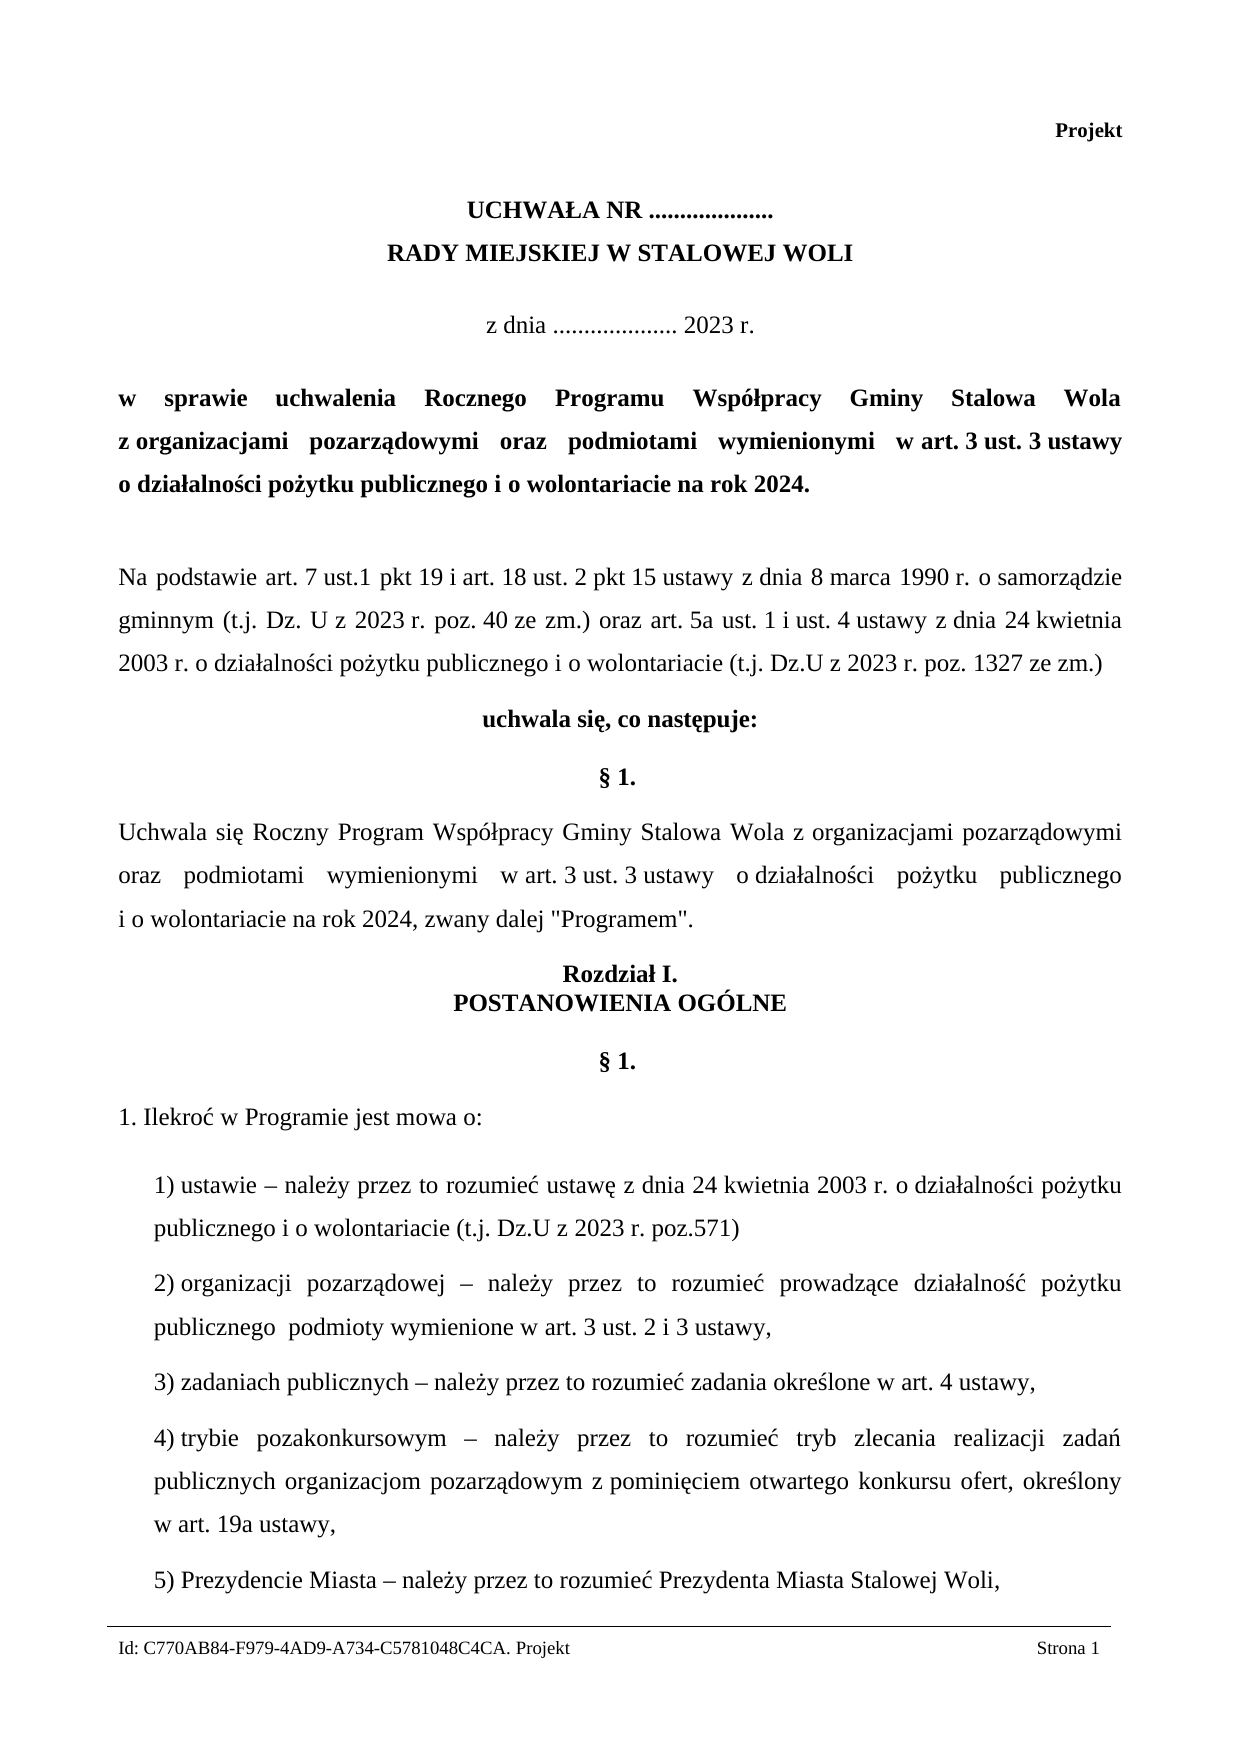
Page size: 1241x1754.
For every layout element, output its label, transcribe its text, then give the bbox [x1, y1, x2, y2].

text Na podstawie art. 7 ust.1 pkt 19 i art. 18 ust. 2 pkt 15 ustawy z dnia 8 marca 1990 r. o samorządzie gminnym (t.j. Dz. U z 2023 r. poz. 40 ze zm.) oraz art. 5a ust. 1 i ust. 4 ustawy z dnia 24 kwietnia 2003 r. o działalności pożytku publicznego i o wolontariacie (t.j. Dz.U z 2023 r. poz. 1327 ze zm.) [118, 562, 1122, 677]
text § 1. [118, 762, 1122, 791]
text Projekt [118, 118, 1122, 142]
text § 1. [118, 1046, 1122, 1075]
text 4) trybie pozakonkursowym – należy przez to rozumieć tryb zlecania realizacji zadań publicznych organizacjom pozarządowym z pominięciem otwartego konkursu ofert, określony w art. 19a ustawy, [153, 1423, 1122, 1538]
text Uchwala się Roczny Program Współpracy Gminy Stalowa Wola z organizacjami pozarządowymi oraz podmiotami wymienionymi w art. 3 ust. 3 ustawy o działalności pożytku publicznego i o wolontariacie na rok 2024, zwany dalej "Programem". [118, 817, 1122, 932]
text 1. Ilekroć w Programie jest mowa o: [118, 1102, 1122, 1130]
text 1) ustawie – należy przez to rozumieć ustawę z dnia 24 kwietnia 2003 r. o działalności pożytku publicznego i o wolontariacie (t.j. Dz.U z 2023 r. poz.571) [153, 1170, 1122, 1242]
text 2) organizacji pozarządowej – należy przez to rozumieć prowadzące działalność pożytku publicznego podmioty wymienione w art. 3 ust. 2 i 3 ustawy, [153, 1268, 1122, 1340]
text 5) Prezydencie Miasta – należy przez to rozumieć Prezydenta Miasta Stalowej Woli, [153, 1565, 1122, 1593]
text 3) zadaniach publicznych – należy przez to rozumieć zadania określone w art. 4 ustawy, [153, 1367, 1122, 1396]
text z dnia .................... 2023 r. [118, 310, 1122, 339]
text Uchwała Nr .................... Rady Miejskiej w Stalowej Woli [118, 195, 1122, 267]
text Rozdział I. POSTANOWIENIA OGÓLNE [118, 959, 1122, 1017]
text uchwala się, co następuje: [118, 704, 1122, 733]
text w sprawie uchwalenia Rocznego Programu Współpracy Gminy Stalowa Wola z organizacjami pozarządowymi oraz podmiotami wymienionymi w art. 3 ust. 3 ustawy o działalności pożytku publicznego i o wolontariacie na rok 2024. [118, 383, 1122, 498]
